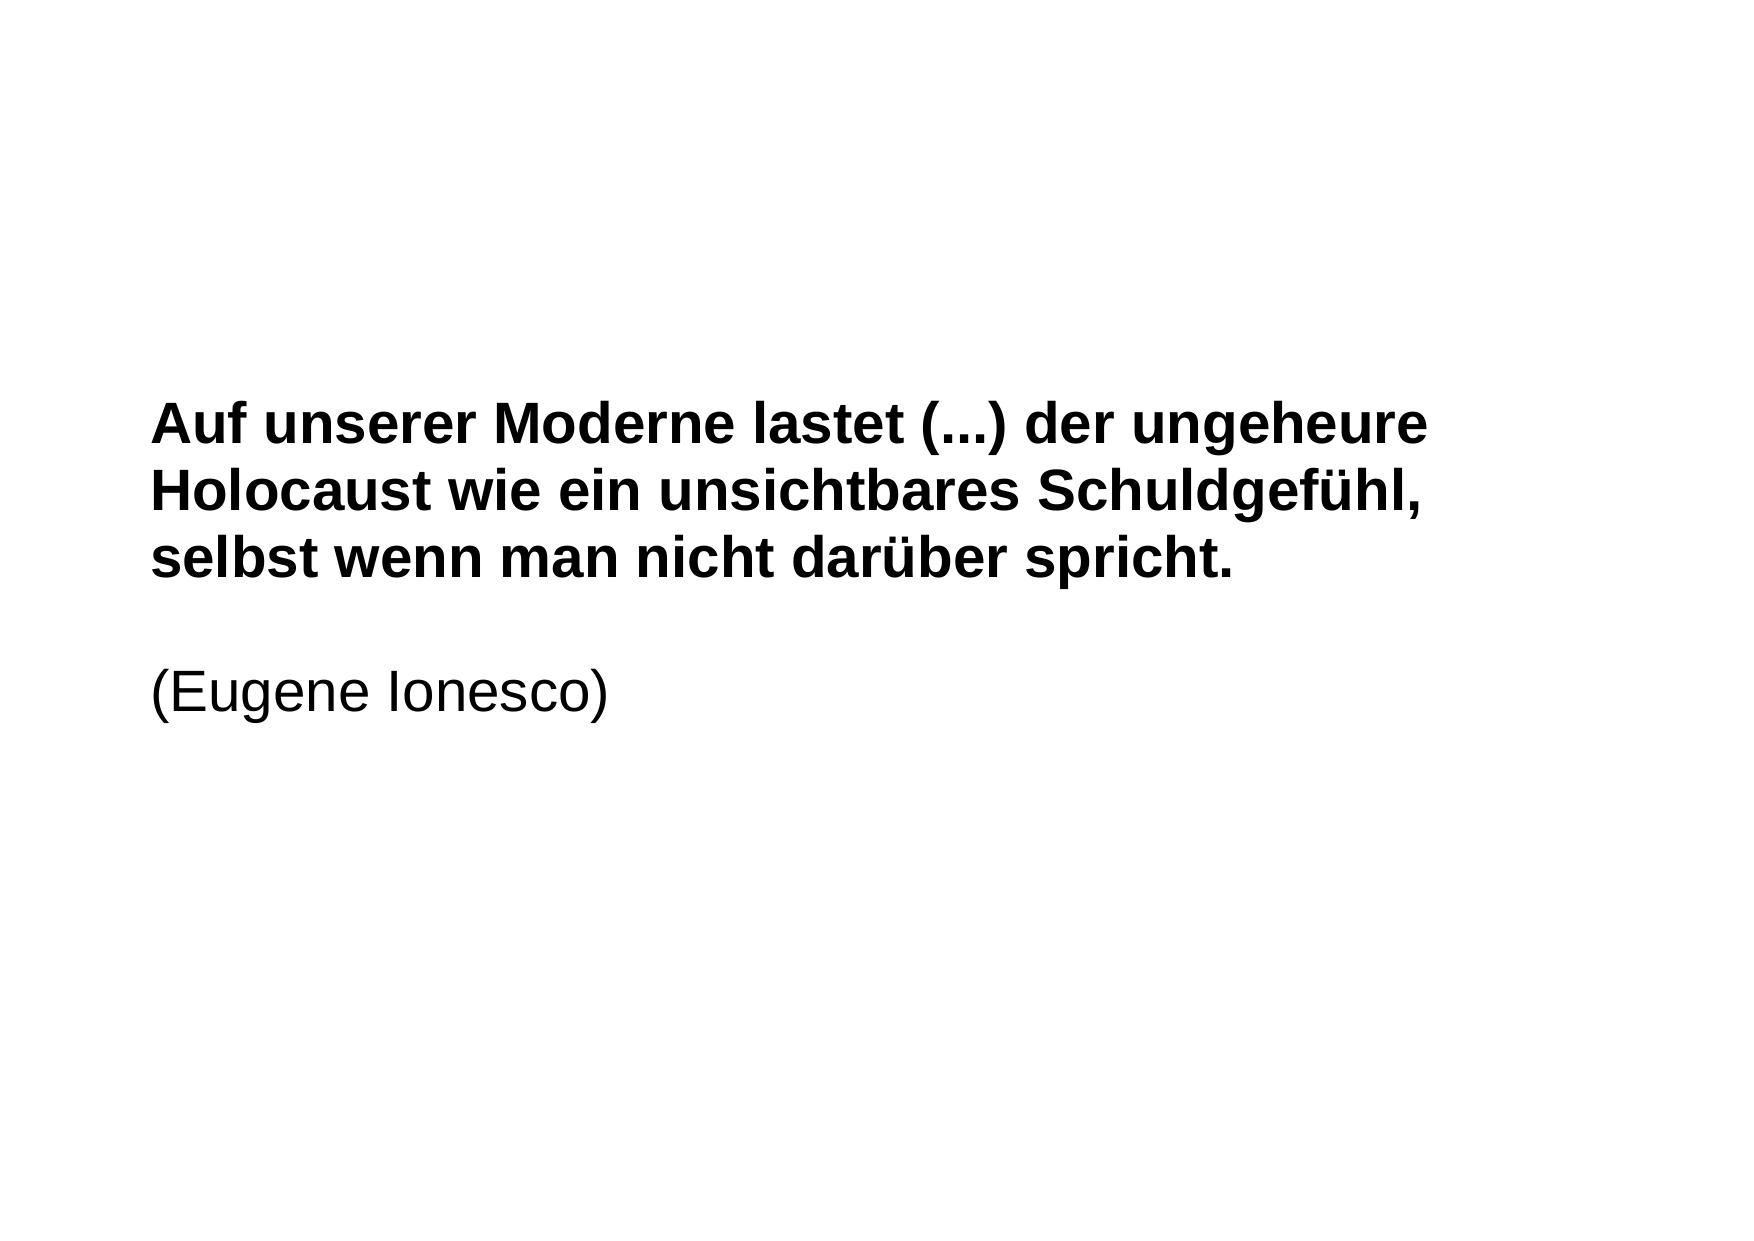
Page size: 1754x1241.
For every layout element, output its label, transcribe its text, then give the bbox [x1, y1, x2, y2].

text Auf unserer Moderne lastet (...) der ungeheure Holocaust wie ein unsichtbares Schuldgefühl, selbst wenn man nicht darüber spricht. [150, 388, 1604, 590]
text (Eugene Ionesco) [150, 657, 1604, 724]
